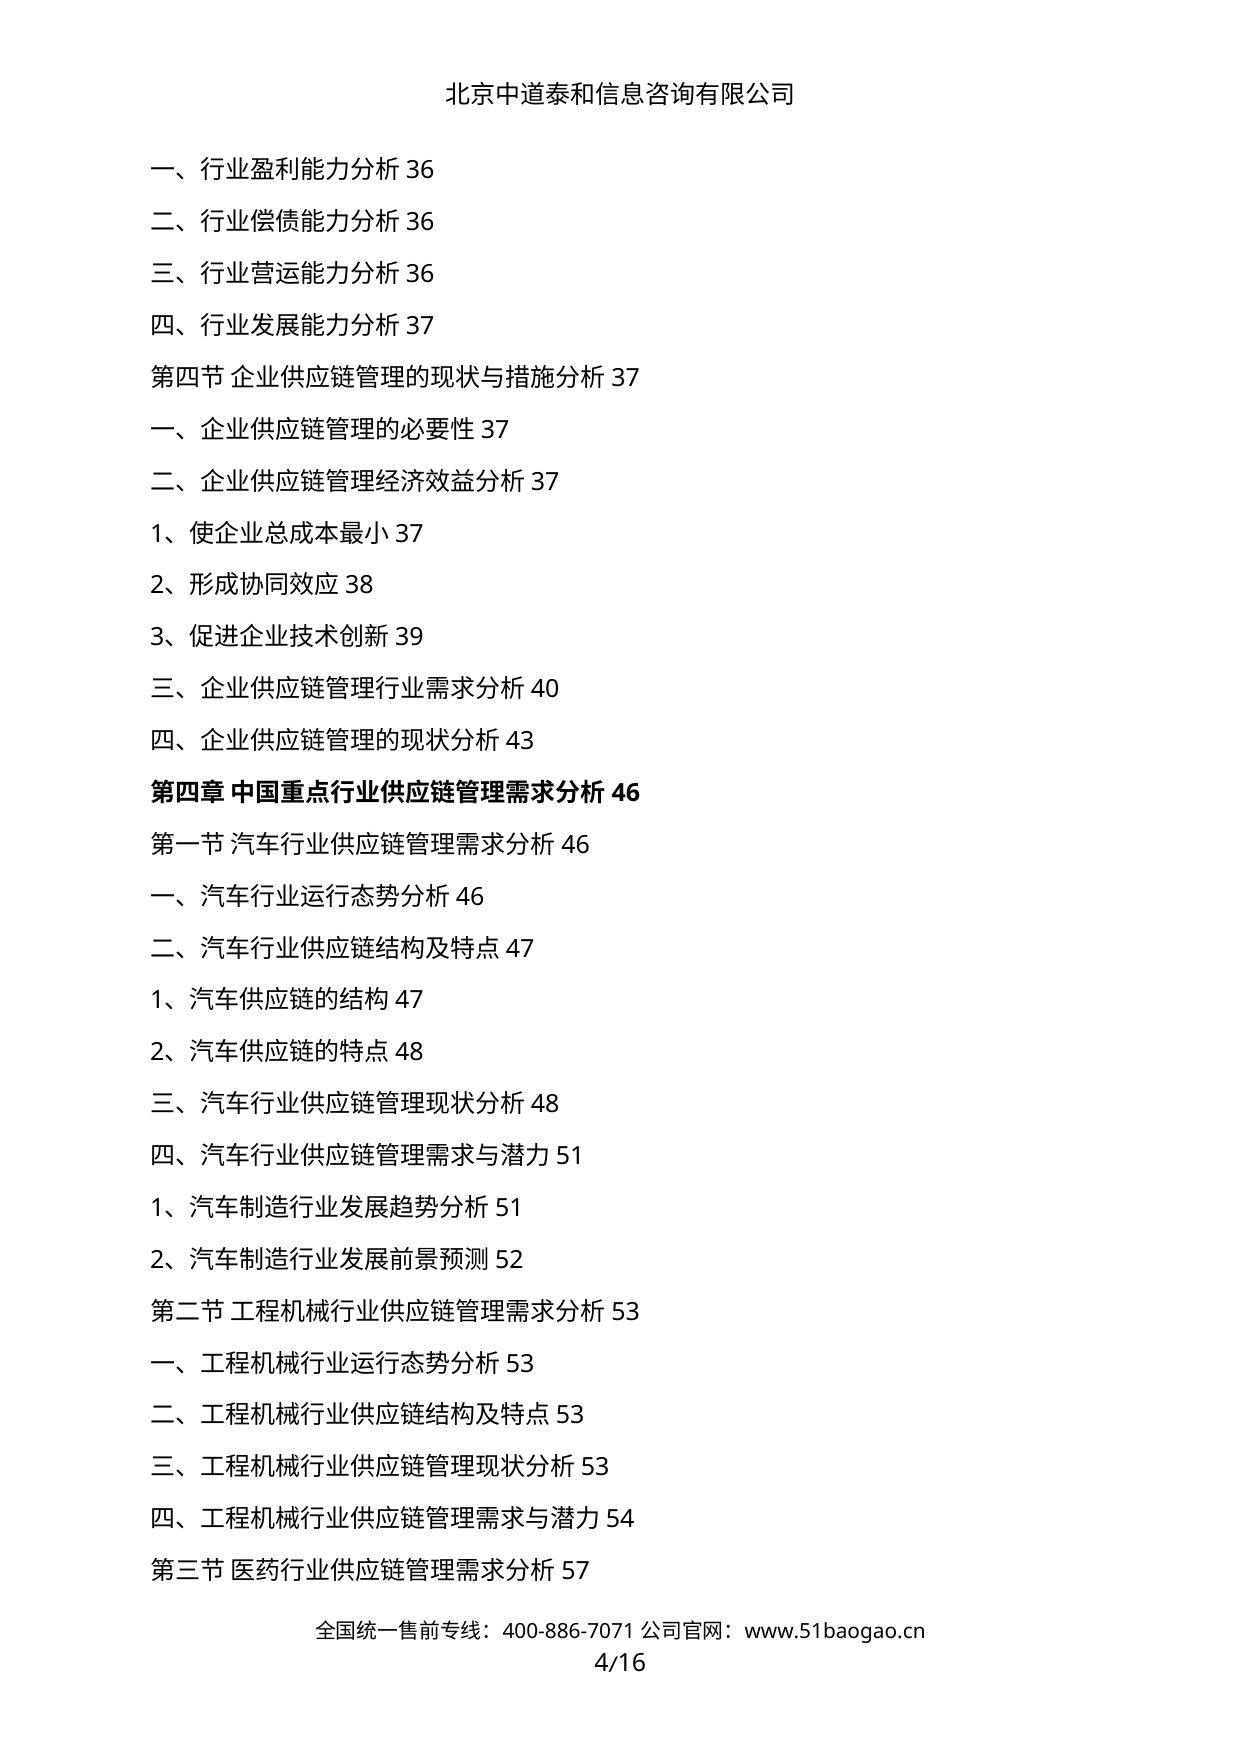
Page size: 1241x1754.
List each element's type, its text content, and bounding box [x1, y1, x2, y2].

text 三、行业营运能力分析 36 [150, 254, 1090, 290]
text 第四节 企业供应链管理的现状与措施分析 37 [150, 357, 1090, 394]
text 1、使企业总成本最小 37 [150, 513, 1090, 549]
text 一、行业盈利能力分析 36 [150, 150, 1090, 186]
text 1、汽车供应链的结构 47 [150, 980, 1090, 1016]
text 二、工程机械行业供应链结构及特点 53 [150, 1395, 1090, 1431]
text 2、汽车制造行业发展前景预测 52 [150, 1239, 1090, 1276]
text 三、汽车行业供应链管理现状分析 48 [150, 1084, 1090, 1120]
text 第四章 中国重点行业供应链管理需求分析 46 [150, 772, 1090, 809]
text 1、汽车制造行业发展趋势分析 51 [150, 1187, 1090, 1224]
text 第二节 工程机械行业供应链管理需求分析 53 [150, 1291, 1090, 1327]
text 三、工程机械行业供应链管理现状分析 53 [150, 1447, 1090, 1483]
text 2、汽车供应链的特点 48 [150, 1032, 1090, 1068]
text 四、工程机械行业供应链管理需求与潜力 54 [150, 1499, 1090, 1535]
text 3、促进企业技术创新 39 [150, 617, 1090, 653]
text 四、汽车行业供应链管理需求与潜力 51 [150, 1136, 1090, 1172]
text 四、行业发展能力分析 37 [150, 306, 1090, 342]
text 二、企业供应链管理经济效益分析 37 [150, 461, 1090, 497]
text 三、企业供应链管理行业需求分析 40 [150, 669, 1090, 705]
text 一、汽车行业运行态势分析 46 [150, 876, 1090, 912]
text 二、汽车行业供应链结构及特点 47 [150, 928, 1090, 964]
text 一、企业供应链管理的必要性 37 [150, 409, 1090, 446]
text 四、企业供应链管理的现状分析 43 [150, 721, 1090, 757]
text 第一节 汽车行业供应链管理需求分析 46 [150, 824, 1090, 861]
text 二、行业偿债能力分析 36 [150, 202, 1090, 238]
text 第三节 医药行业供应链管理需求分析 57 [150, 1551, 1090, 1587]
text 一、工程机械行业运行态势分析 53 [150, 1343, 1090, 1379]
text 2、形成协同效应 38 [150, 565, 1090, 601]
